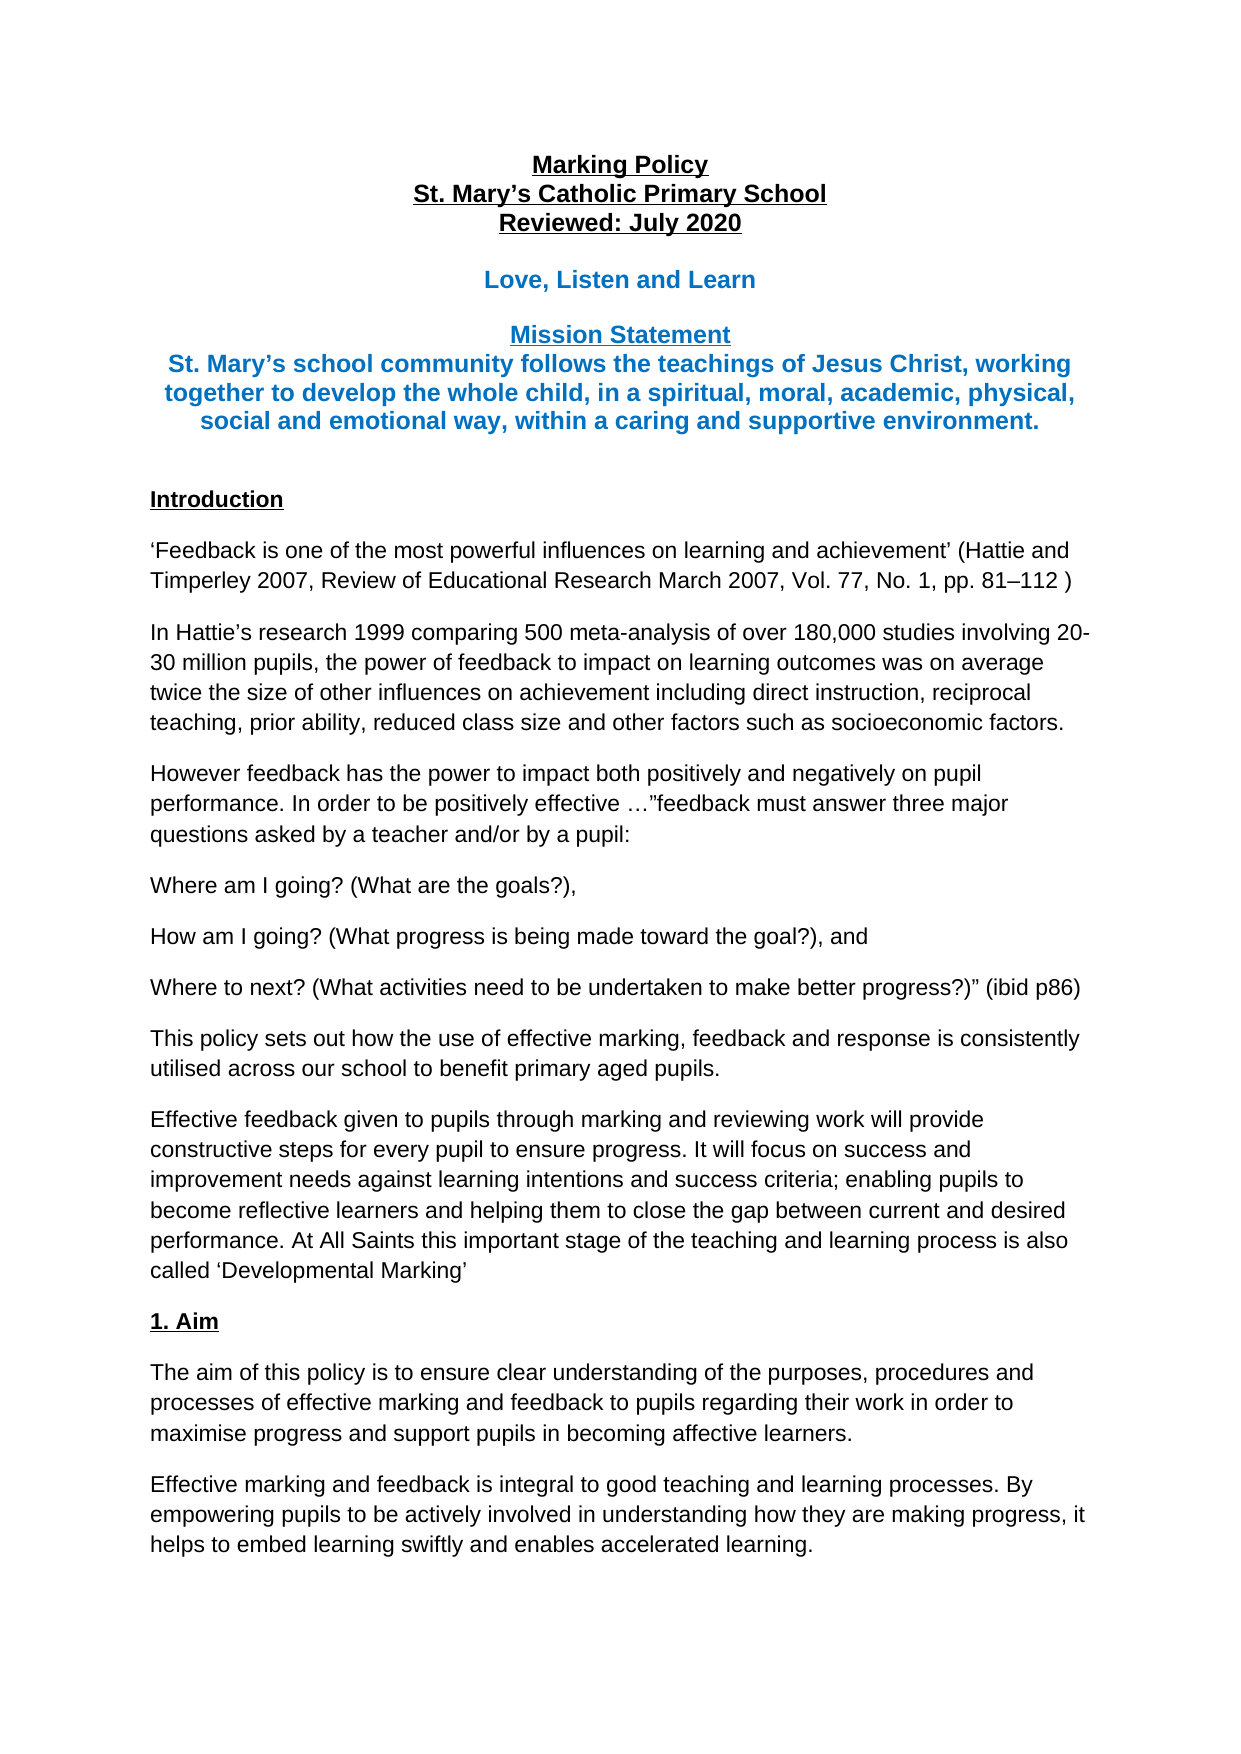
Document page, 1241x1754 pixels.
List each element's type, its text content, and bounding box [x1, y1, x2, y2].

text Effective marking and feedback is integral to good teaching and learning processes. By empowering pupils to be actively involved in understanding how they are making progress, it helps to embed learning swiftly and enables accelerated learning. [150, 1471, 1090, 1557]
text St. Mary’s Catholic Primary School [150, 179, 1090, 207]
text Reviewed: July 2020 [150, 207, 1090, 236]
text However feedback has the power to impact both positively and negatively on pupil performance. In order to be positively effective …”feedback must answer three major questions asked by a teacher and/or by a pupil: [150, 760, 1090, 847]
text How am I going? (What progress is being made toward the goal?), and [150, 923, 1090, 949]
text 1. Aim [150, 1308, 1090, 1334]
text Mission Statement [150, 320, 1090, 349]
text Where am I going? (What are the goals?), [150, 872, 1090, 898]
text St. Mary’s school community follows the teachings of Jesus Christ, working together to develop the whole child, in a spiritual, moral, academic, physical, social and emotional way, within a caring and supportive environment. [150, 349, 1090, 435]
text The aim of this policy is to ensure clear understanding of the purposes, procedures and processes of effective marking and feedback to pupils regarding their work in order to maximise progress and support pupils in becoming affective learners. [150, 1359, 1090, 1446]
text Where to next? (What activities need to be undertaken to make better progress?)” (ibid p86) [150, 974, 1090, 1000]
text Introduction [150, 486, 1090, 512]
text This policy sets out how the use of effective marking, feedback and response is consistently utilised across our school to benefit primary aged pupils. [150, 1025, 1090, 1081]
text In Hattie’s research 1999 comparing 500 meta-analysis of over 180,000 studies involving 20-30 million pupils, the power of feedback to impact on learning outcomes was on average twice the size of other influences on achievement including direct instruction, reciprocal teaching, prior ability, reduced class size and other factors such as socioeconomic factors. [150, 618, 1090, 735]
text ‘Feedback is one of the most powerful influences on learning and achievement’ (Hattie and Timperley 2007, Review of Educational Research March 2007, Vol. 77, No. 1, pp. 81–112 ) [150, 537, 1090, 594]
text Effective feedback given to pupils through marking and reviewing work will provide constructive steps for every pupil to ensure progress. It will focus on success and improvement needs against learning intentions and success criteria; enabling pupils to become reflective learners and helping them to close the gap between current and desired performance. At All Saints this important stage of the teaching and learning process is also called ‘Developmental Marking’ [150, 1106, 1090, 1283]
text Marking Policy [150, 150, 1090, 179]
text Love, Listen and Learn [150, 265, 1090, 294]
